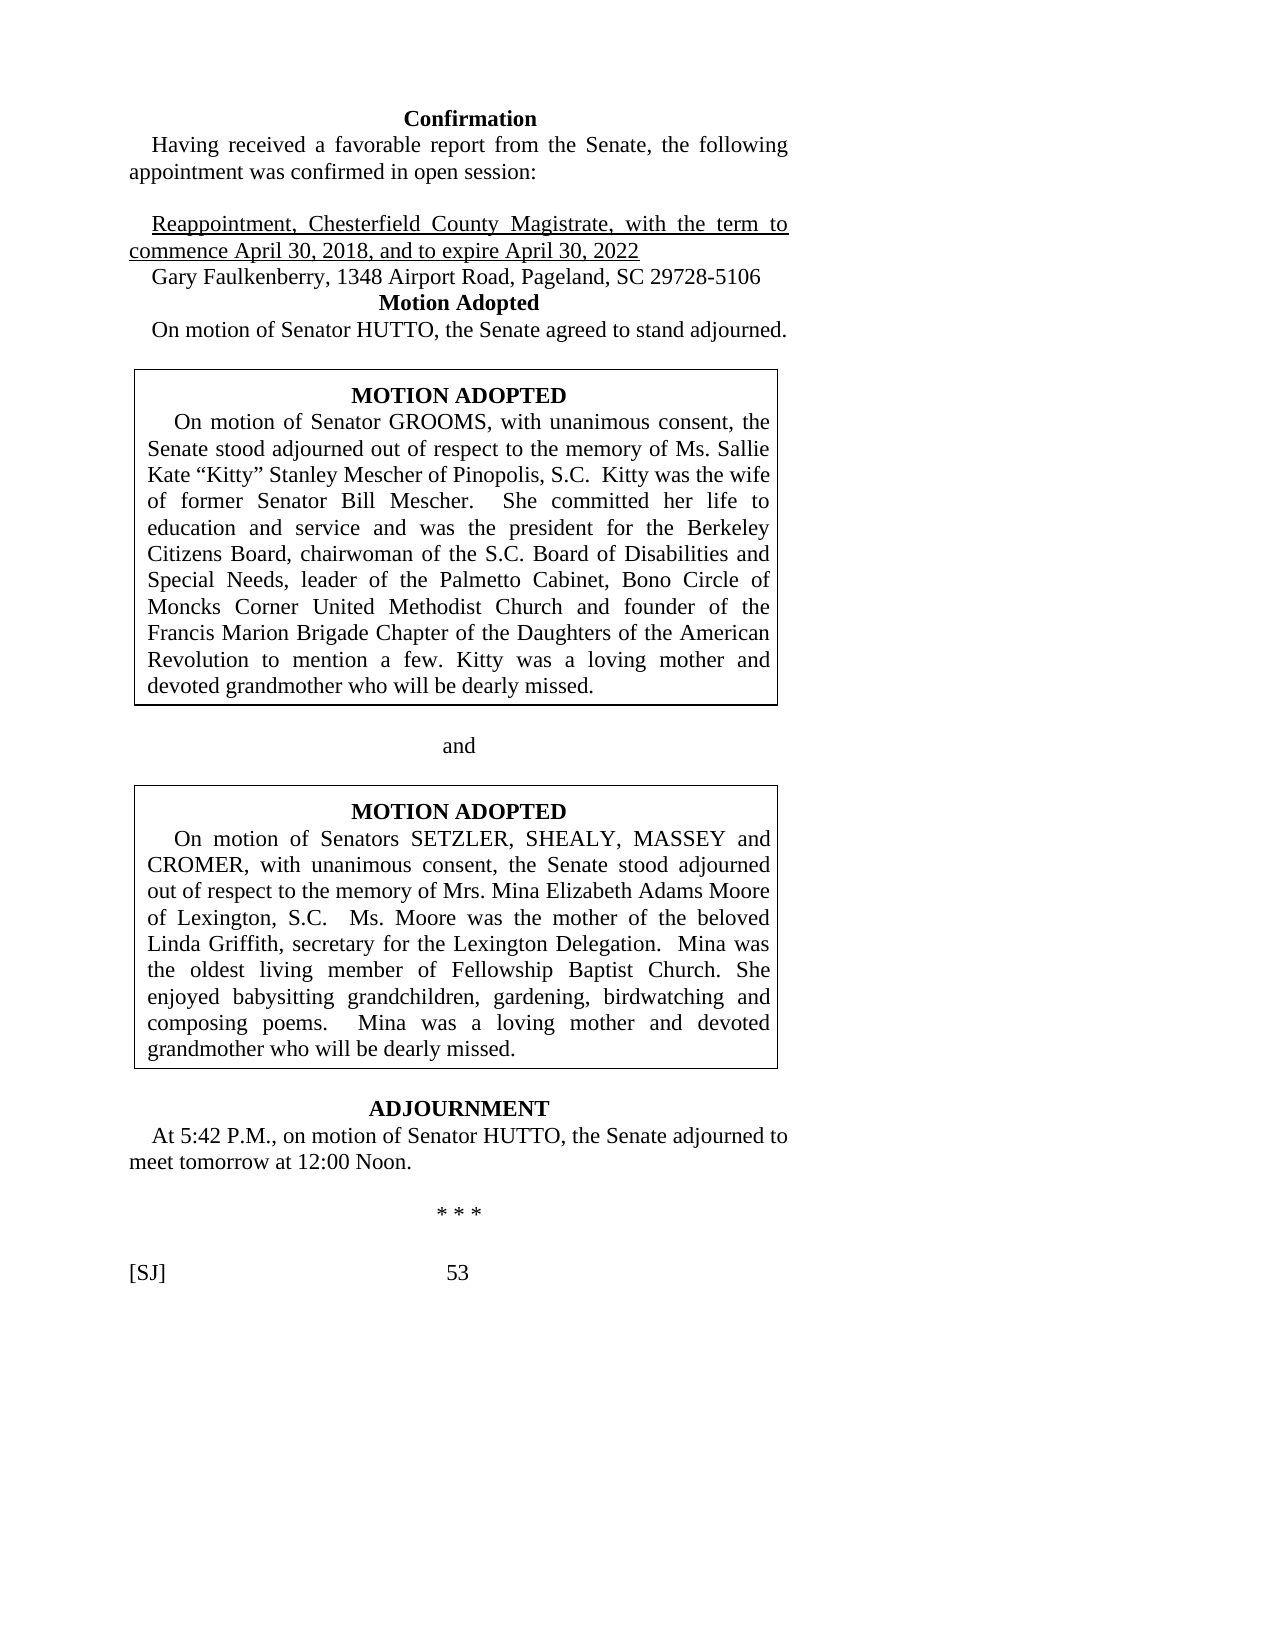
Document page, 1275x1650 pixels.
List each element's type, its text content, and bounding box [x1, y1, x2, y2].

text On motion of Senator GROOMS, with unanimous consent, the Senate stood adjourned out of respect to the memory of Ms. Sallie Kate “Kitty” Stanley Mescher of Pinopolis, S.C. Kitty was the wife of former Senator Bill Mescher. She committed her life to education and service and was the president for the Berkeley Citizens Board, chairwoman of the S.C. Board of Disabilities and Special Needs, leader of the Palmetto Cabinet, Bono Circle of Moncks Corner United Methodist Church and founder of the Francis Marion Brigade Chapter of the Daughters of the American Revolution to mention a few. Kitty was a loving mother and devoted grandmother who will be dearly missed. [135, 395, 777, 704]
text On motion of Senators SETZLER, SHEALY, MASSEY and CROMER, with unanimous consent, the Senate stood adjourned out of respect to the memory of Mrs. Mina Elizabeth Adams Moore of Lexington, S.C. Ms. Moore was the mother of the beloved Linda Griffith, secretary for the Lexington Delegation. Mina was the oldest living member of Fellowship Baptist Church. She enjoyed babysitting grandchildren, gardening, birdwatching and composing poems. Mina was a loving mother and devoted grandmother who will be dearly missed. [135, 811, 777, 1068]
text Gary Faulkenberry, 1348 Airport Road, Pageland, SC 29728-5106 [129, 263, 789, 289]
text Confirmation [129, 105, 789, 131]
text MOTION ADOPTED [135, 370, 777, 395]
text On motion of Senator HUTTO, the Senate agreed to stand adjourned. [129, 316, 789, 342]
text MOTION ADOPTED [135, 786, 777, 811]
text Motion Adopted [129, 289, 789, 316]
text At 5:42 P.M., on motion of Senator HUTTO, the Senate adjourned to meet tomorrow at 12:00 Noon. [129, 1122, 789, 1174]
text Having received a favorable report from the Senate, the following appointment was confirmed in open session: [129, 131, 789, 184]
text and [129, 732, 789, 758]
text * * * [129, 1201, 789, 1227]
text Reappointment, Chesterfield County Magistrate, with the term to commence April 30, 2018, and to expire April 30, 2022 [129, 210, 789, 263]
text ADJOURNMENT [129, 1095, 789, 1122]
